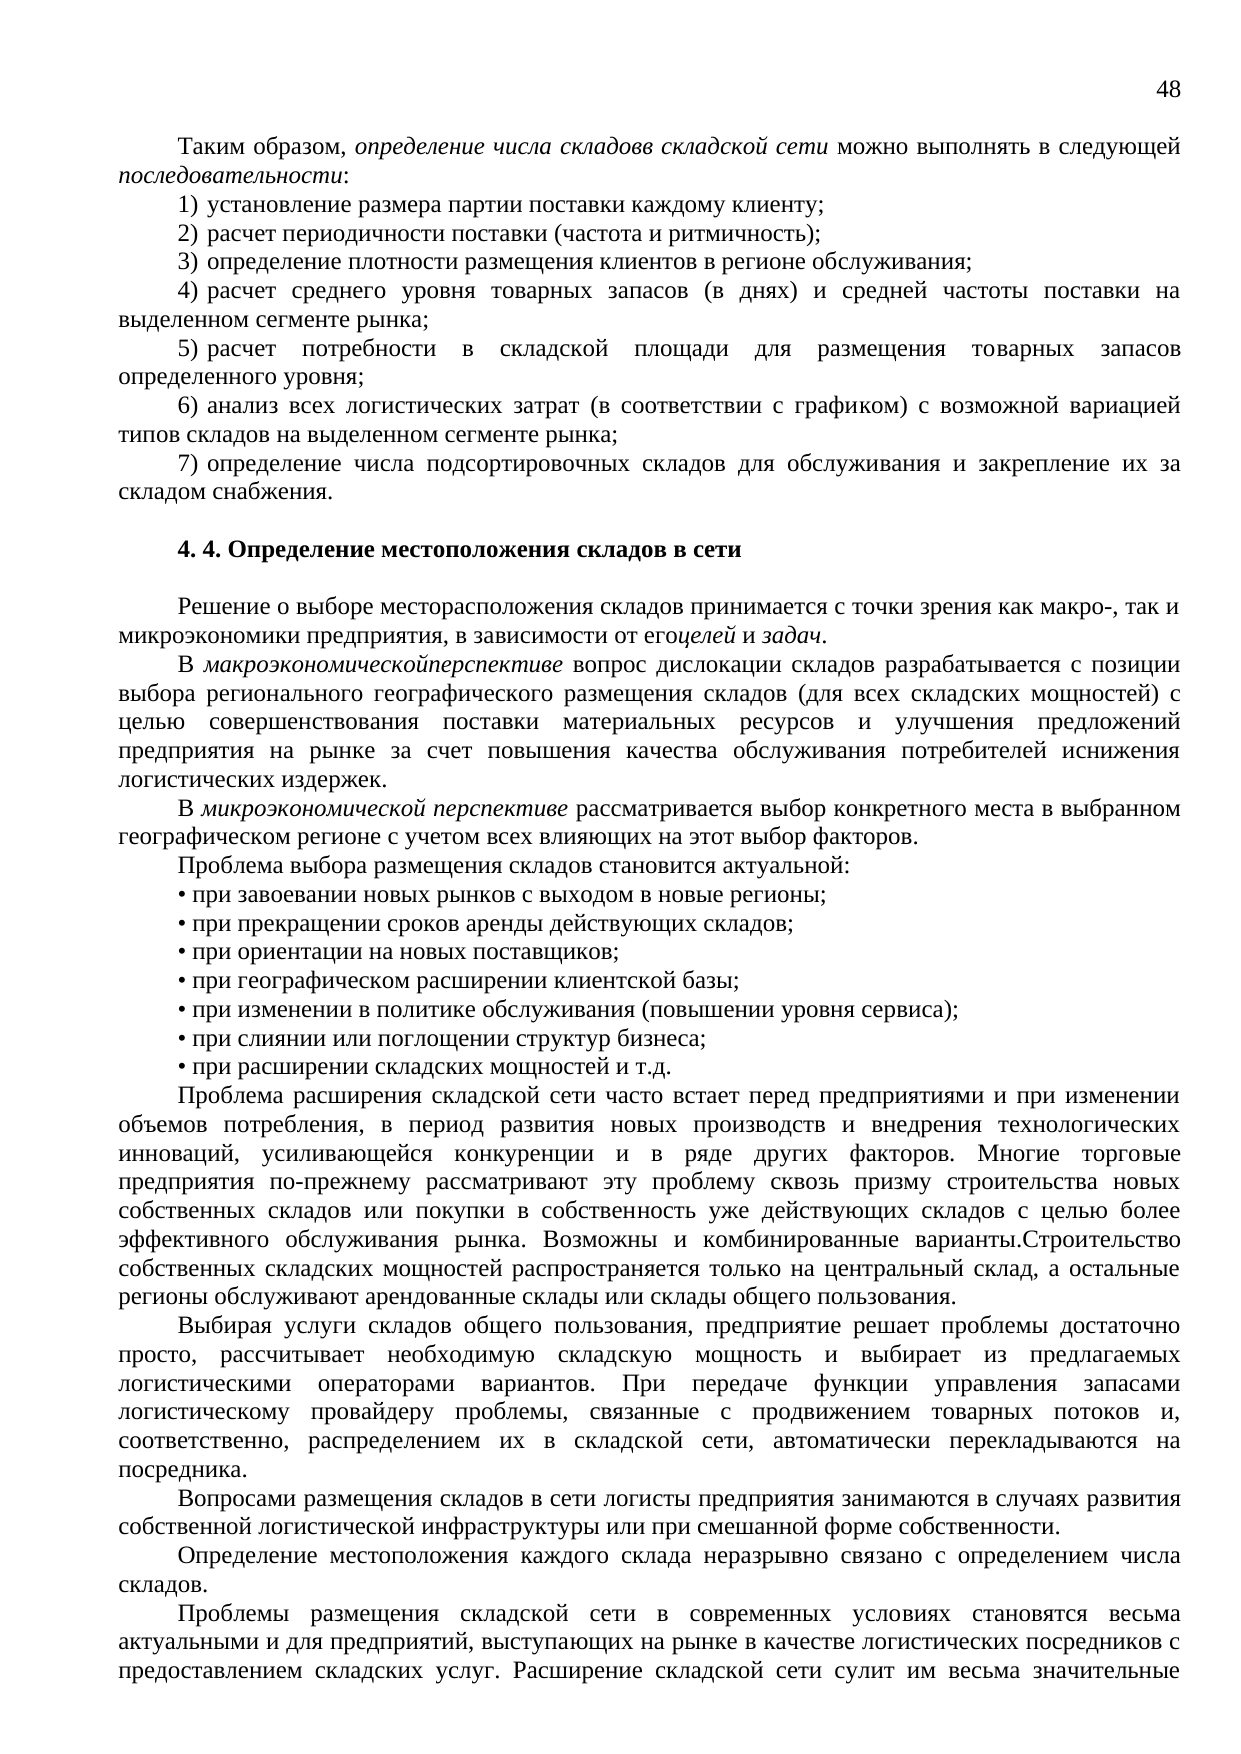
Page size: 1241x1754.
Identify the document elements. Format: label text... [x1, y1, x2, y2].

list определение плотности размещения клиентов в регионе обслуживания; [118, 246, 1181, 275]
text Таким образом, определение числа складовв складской сети можно выполнять в следующей последовательности: [118, 131, 1181, 189]
list при прекращении сроков аренды действующих складов; [118, 908, 1181, 936]
text В макроэкономическойперспективе вопрос дислокации складов разрабатывается с позиции выбора регионального географического размещения складов (для всех складских мощностей) с целью совершенствования поставки материальных ресурсов и улучшения предложений предприятия на рынке за счет повышения качества обслуживания потребителей иснижения логистических издержек. [118, 649, 1181, 793]
text В микроэкономической перспективе рассматривается выбор конкретного места в выбранном географическом регионе с учетом всех влияющих на этот выбор факторов. [118, 793, 1181, 850]
list расчет среднего уровня товарных запасов (в днях) и средней частоты поставки на выделенном сегменте рынка; [118, 275, 1181, 333]
text Выбирая услуги складов общего пользования, предприятие решает проблемы достаточно просто, рассчитывает необходимую складскую мощность и выбирает из предлагаемых логистическими операторами вариантов. При передаче функции управления запасами логистическому провайдеру проблемы, связанные с продвижением товарных потоков и, соответственно, распределением их в складской сети, автоматически перекладываются на посредника. [118, 1310, 1181, 1483]
list установление размера партии поставки каждому клиенту; [118, 189, 1181, 218]
list при расширении складских мощностей и т.д. [118, 1051, 1181, 1080]
list расчет периодичности поставки (частота и ритмичность); [118, 218, 1181, 246]
list анализ всех логистических затрат (в соответствии с графиком) с возможной вариацией типов складов на выделенном сегменте рынка; [118, 390, 1181, 448]
list при изменении в политике обслуживания (повышении уровня сервиса); [118, 994, 1181, 1023]
text Решение о выборе месторасположения складов принимается с точки зрения как макро-, так и микроэкономики предприятия, в зависимости от егоцелей и задач. [118, 591, 1181, 649]
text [118, 1598, 1181, 1684]
text 4. 4. Определение местоположения складов в сети [118, 534, 1181, 563]
list при ориентации на новых поставщиков; [118, 936, 1181, 965]
list при географическом расширении клиентской базы; [118, 965, 1181, 994]
text Определение местоположения каждого склада неразрывно связано с определением числа складов. [118, 1540, 1181, 1598]
list расчет потребности в складской площади для размещения товарных запасов определенного уровня; [118, 333, 1181, 390]
text Вопросами размещения складов в сети логисты предприятия занимаются в случаях развития собственной логистической инфраструктуры или при смешанной форме собственности. [118, 1483, 1181, 1540]
text Проблема выбора размещения складов становится актуальной: [118, 850, 1181, 879]
text Проблема расширения складской сети часто встает перед предприятиями и при изменении объемов потребления, в период развития новых производств и внедрения технологических инноваций, усиливающейся конкуренции и в ряде других факторов. Многие торговые предприятия по-прежнему рассматривают эту проблему сквозь призму строительства новых собственных складов или покупки в собственность уже действующих складов с целью более эффективного обслуживания рынка. Возможны и комбинированные варианты.Строительство собственных складских мощностей распространяется только на центральный склад, а остальные регионы обслуживают арендованные склады или склады общего пользования. [118, 1080, 1181, 1310]
list определение числа подсортировочных складов для обслуживания и закрепление их за складом снабжения. [118, 448, 1181, 505]
list при завоевании новых рынков с выходом в новые регионы; [118, 879, 1181, 908]
list при слиянии или поглощении структур бизнеса; [118, 1023, 1181, 1051]
